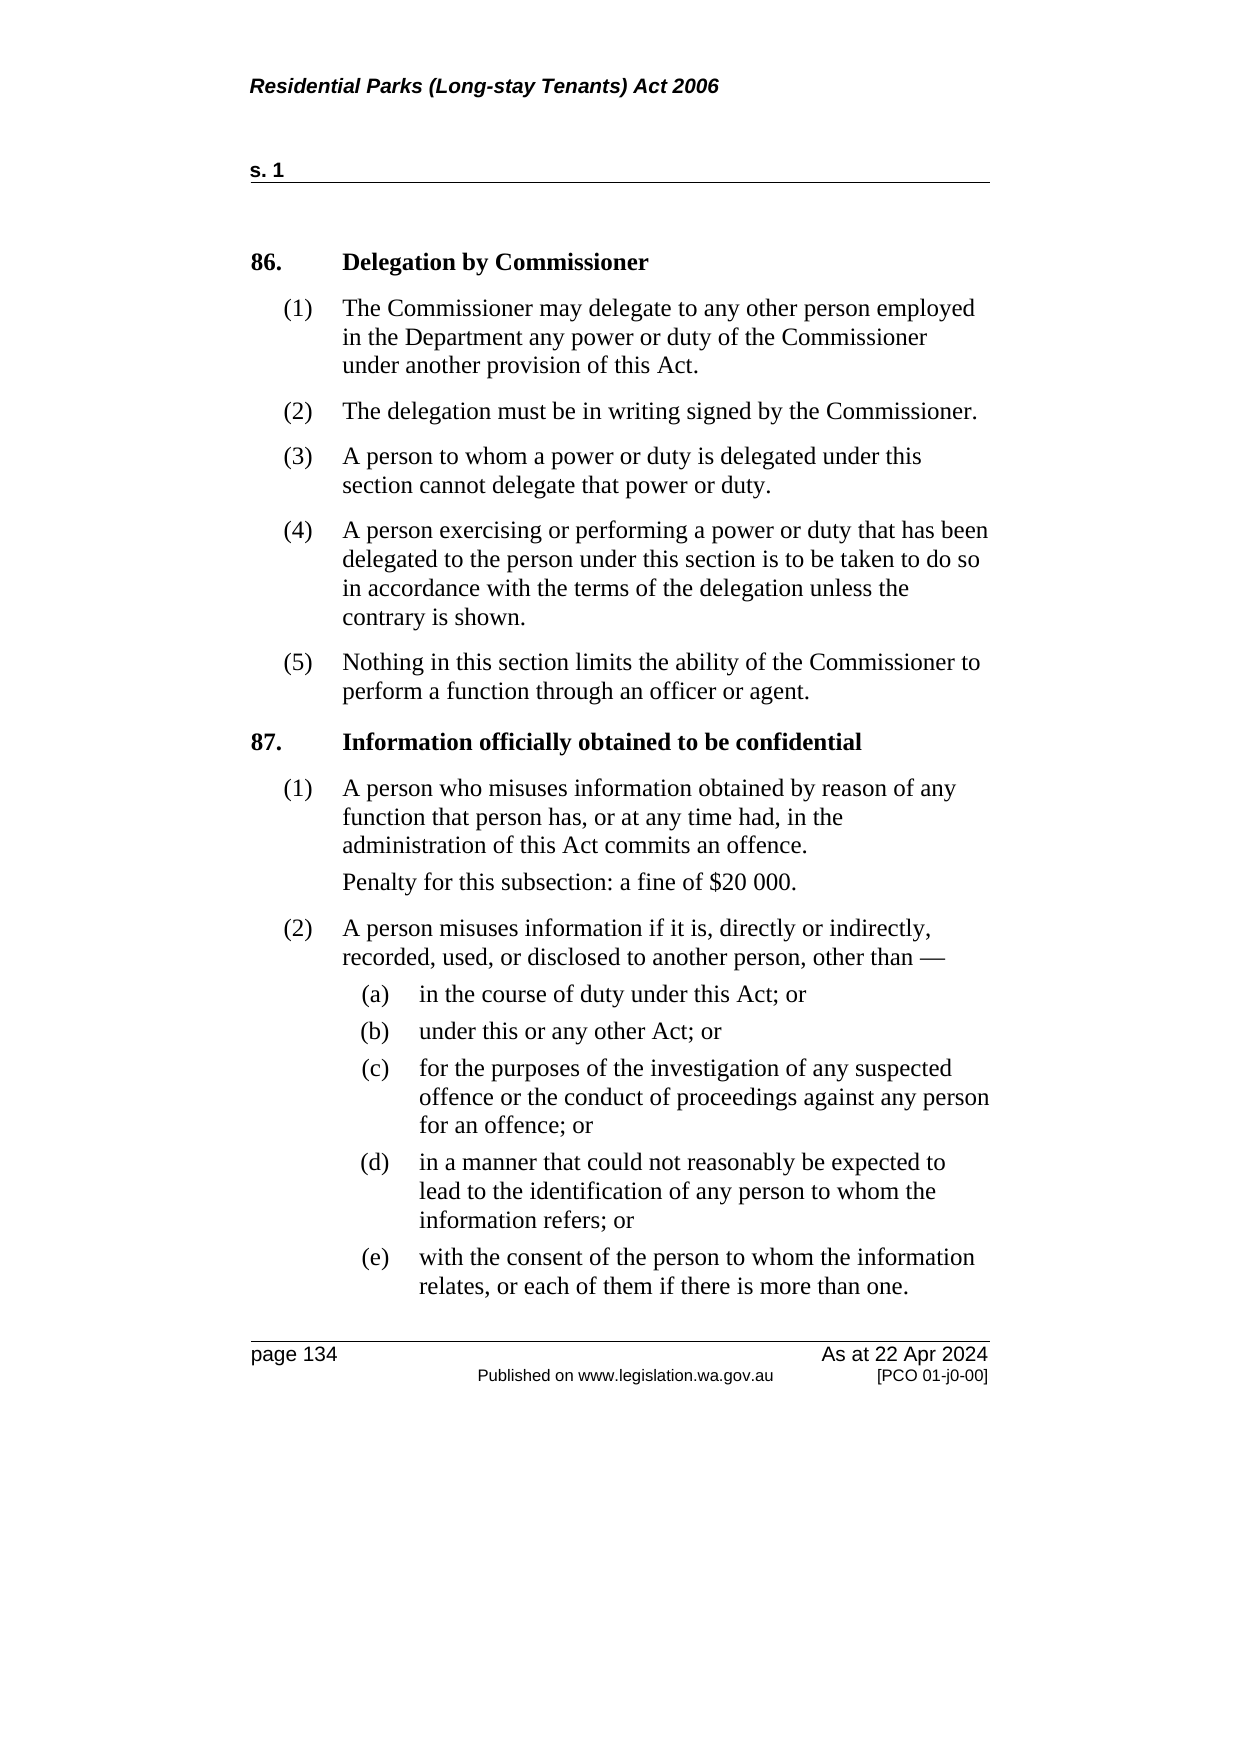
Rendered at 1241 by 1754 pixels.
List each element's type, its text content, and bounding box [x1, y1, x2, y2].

text (d) in a manner that could not reasonably be expected to lead to the identification of any person to whom the information refers; or [251, 1147, 990, 1234]
text (1) A person who misuses information obtained by reason of any function that person has, or at any time had, in the administration of this Act commits an offence. [251, 773, 990, 859]
text (a) in the course of duty under this Act; or [251, 979, 990, 1007]
text Penalty for this subsection: a fine of $20 000. [251, 867, 990, 896]
text (3) A person to whom a power or duty is delegated under this section cannot delegate that power or duty. [251, 441, 990, 499]
text (c) for the purposes of the investigation of any suspected offence or the conduct of proceedings against any person for an offence; or [251, 1053, 990, 1139]
text (4) A person exercising or performing a power or duty that has been delegated to the person under this section is to be taken to do so in accordance with the terms of the delegation unless the contrary is shown. [251, 515, 990, 630]
subtitle 86. Delegation by Commissioner [251, 247, 990, 276]
text (e) with the consent of the person to whom the information relates, or each of them if there is more than one. [251, 1242, 990, 1299]
text (2) A person misuses information if it is, directly or indirectly, recorded, used, or disclosed to another person, other than — [251, 913, 990, 970]
text (5) Nothing in this section limits the ability of the Commissioner to perform a function through an officer or agent. [251, 647, 990, 704]
text (2) The delegation must be in writing signed by the Commissioner. [251, 396, 990, 424]
text (1) The Commissioner may delegate to any other person employed in the Department any power or duty of the Commissioner under another provision of this Act. [251, 293, 990, 379]
text (b) under this or any other Act; or [251, 1016, 990, 1044]
subtitle 87. Information officially obtained to be confidential [251, 727, 990, 756]
